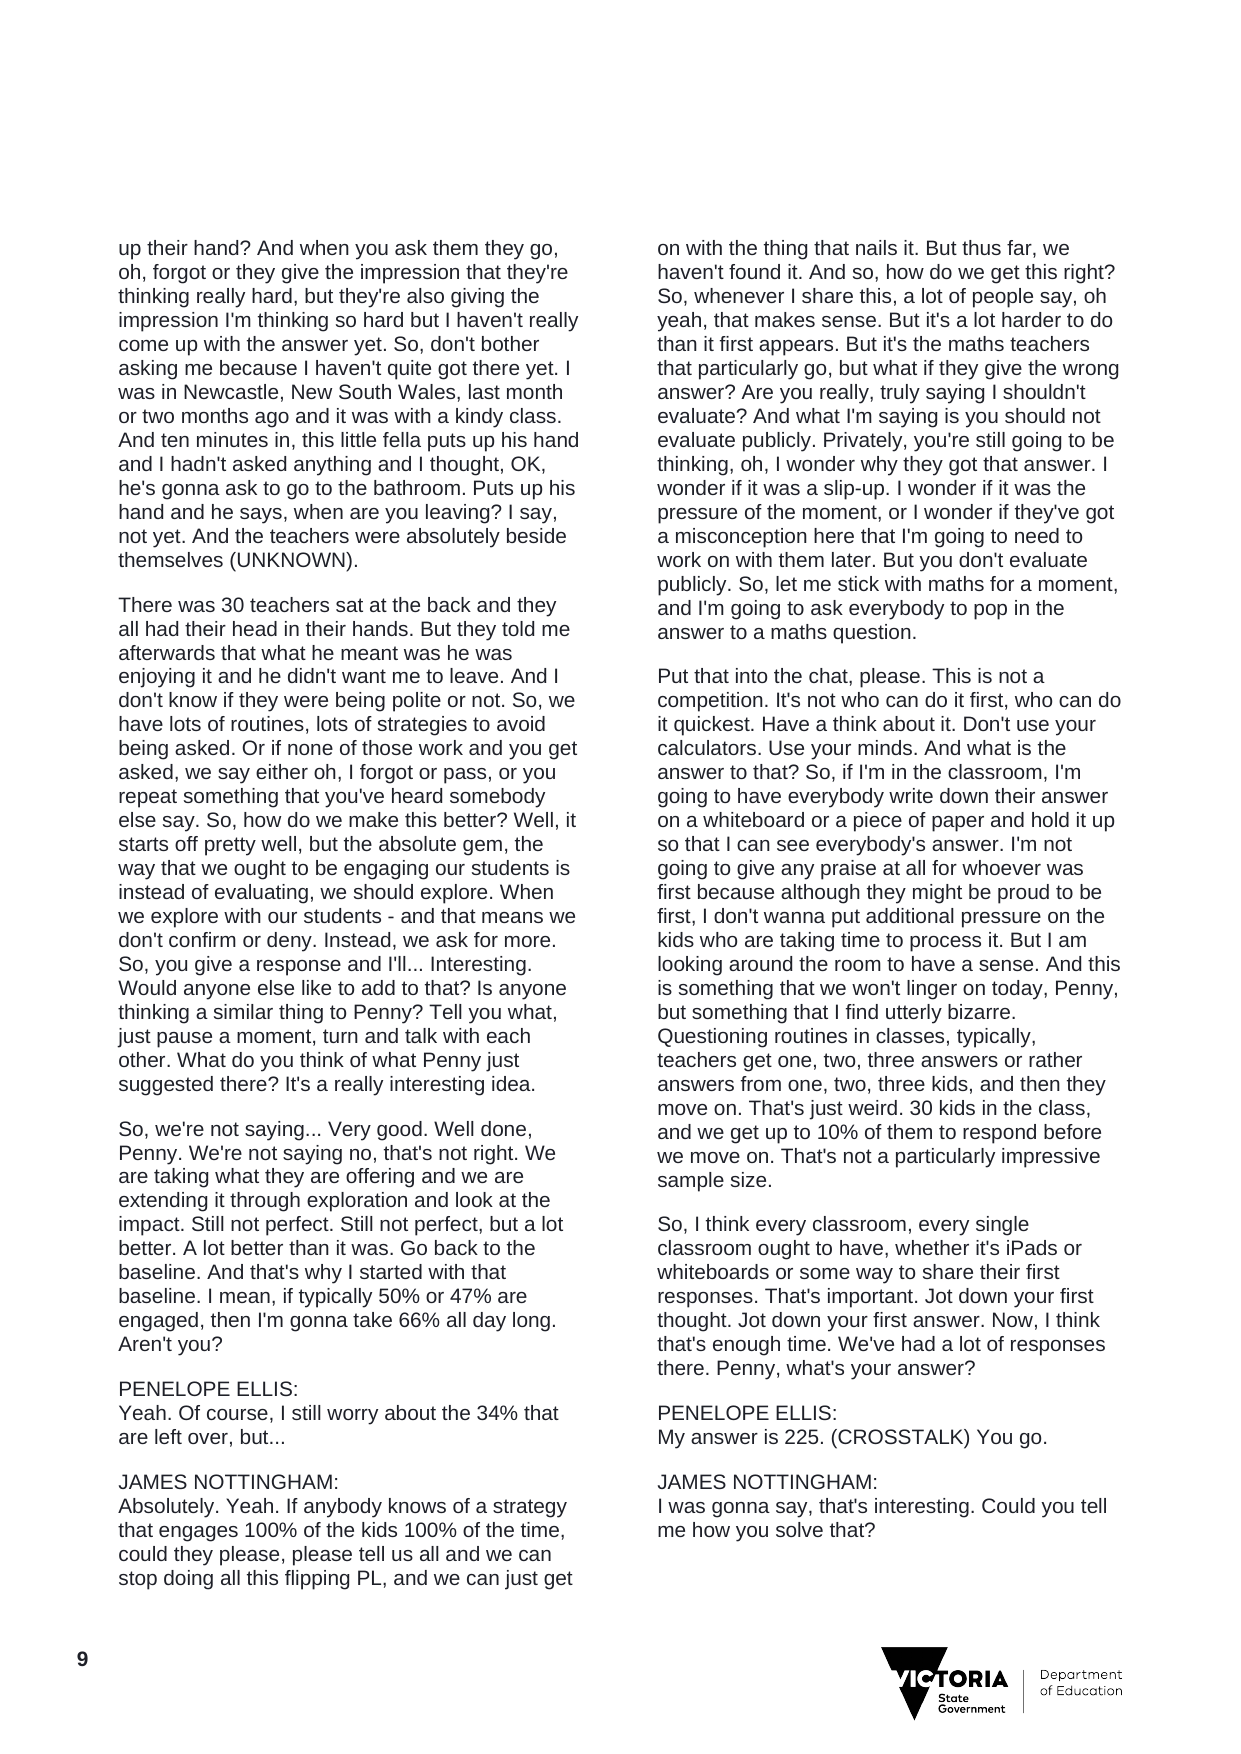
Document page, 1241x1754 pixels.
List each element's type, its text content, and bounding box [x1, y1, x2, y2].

text So, we're not saying... Very good. Well done, Penny. We're not saying no, that's not right. We are taking what they are offering and we are extending it through exploration and look at the impact. Still not perfect. Still not perfect, but a lot better. A lot better than it was. Go back to the baseline. And that's why I started with that baseline. I mean, if typically 50% or 47% are engaged, then I'm gonna take 66% all day long. Aren't you? [118, 1116, 583, 1356]
text JAMES NOTTINGHAM: Absolutely. Yeah. If anybody knows of a strategy that engages 100% of the kids 100% of the time, could they please, please tell us all and we can stop doing all this flipping PL, and we can just get on with the thing that nails it. But thus far, we haven't found it. And so, how do we get this right? So, whenever I share this, a lot of people say, oh yeah, that makes sense. But it's a lot harder to do than it first appears. But it's the maths teachers that particularly go, but what if they give the wrong answer? Are you really, truly saying I shouldn't evaluate? And what I'm saying is you should not evaluate publicly. Privately, you're still going to be thinking, oh, I wonder why they got that answer. I wonder if it was a slip-up. I wonder if it was the pressure of the moment, or I wonder if they've got a misconception here that I'm going to need to work on with them later. But you don't evaluate publicly. So, let me stick with maths for a moment, and I'm going to ask everybody to pop in the answer to a maths question. [657, 236, 1122, 643]
text JAMES NOTTINGHAM: I was gonna say, that's interesting. Could you tell me how you solve that? [657, 1469, 1122, 1541]
text PENELOPE ELLIS: My answer is 225. (CROSSTALK) You go. [657, 1401, 1122, 1449]
text Put that into the chat, please. This is not a competition. It's not who can do it first, who can do it quickest. Have a think about it. Don't use your calculators. Use your minds. And what is the answer to that? So, if I'm in the classroom, I'm going to have everybody write down their answer on a whiteboard or a piece of paper and hold it up so that I can see everybody's answer. I'm not going to give any praise at all for whoever was first because although they might be proud to be first, I don't wanna put additional pressure on the kids who are taking time to process it. But I am looking around the room to have a sense. And this is something that we won't linger on today, Penny, but something that I find utterly bizarre. Questioning routines in classes, typically, teachers get one, two, three answers or rather answers from one, two, three kids, and then they move on. That's just weird. 30 kids in the class, and we get up to 10% of them to respond before we move on. That's not a particularly impressive sample size. [657, 664, 1122, 1191]
text PENELOPE ELLIS: Yeah. Of course, I still worry about the 34% that are left over, but... [118, 1377, 583, 1449]
picture [880, 1647, 1123, 1721]
text So, I think every classroom, every single classroom ought to have, whether it's iPads or whiteboards or some way to share their first responses. That's important. Jot down your first thought. Jot down your first answer. Now, I think that's enough time. We've had a lot of responses there. Penny, what's your answer? [657, 1212, 1122, 1380]
text There was 30 teachers sat at the back and they all had their head in their hands. But they told me afterwards that what he meant was he was enjoying it and he didn't want me to leave. And I don't know if they were being polite or not. So, we have lots of routines, lots of strategies to avoid being asked. Or if none of those work and you get asked, we say either oh, I forgot or pass, or you repeat something that you've heard somebody else say. So, how do we make this better? Well, it starts off pretty well, but the absolute gem, the way that we ought to be engaging our students is instead of evaluating, we should explore. When we explore with our students - and that means we don't confirm or deny. Instead, we ask for more. So, you give a response and I'll... Interesting. Would anyone else like to add to that? Is anyone thinking a similar thing to Penny? Tell you what, just pause a moment, turn and talk with each other. What do you think of what Penny just suggested there? It's a really interesting idea. [118, 592, 583, 1096]
